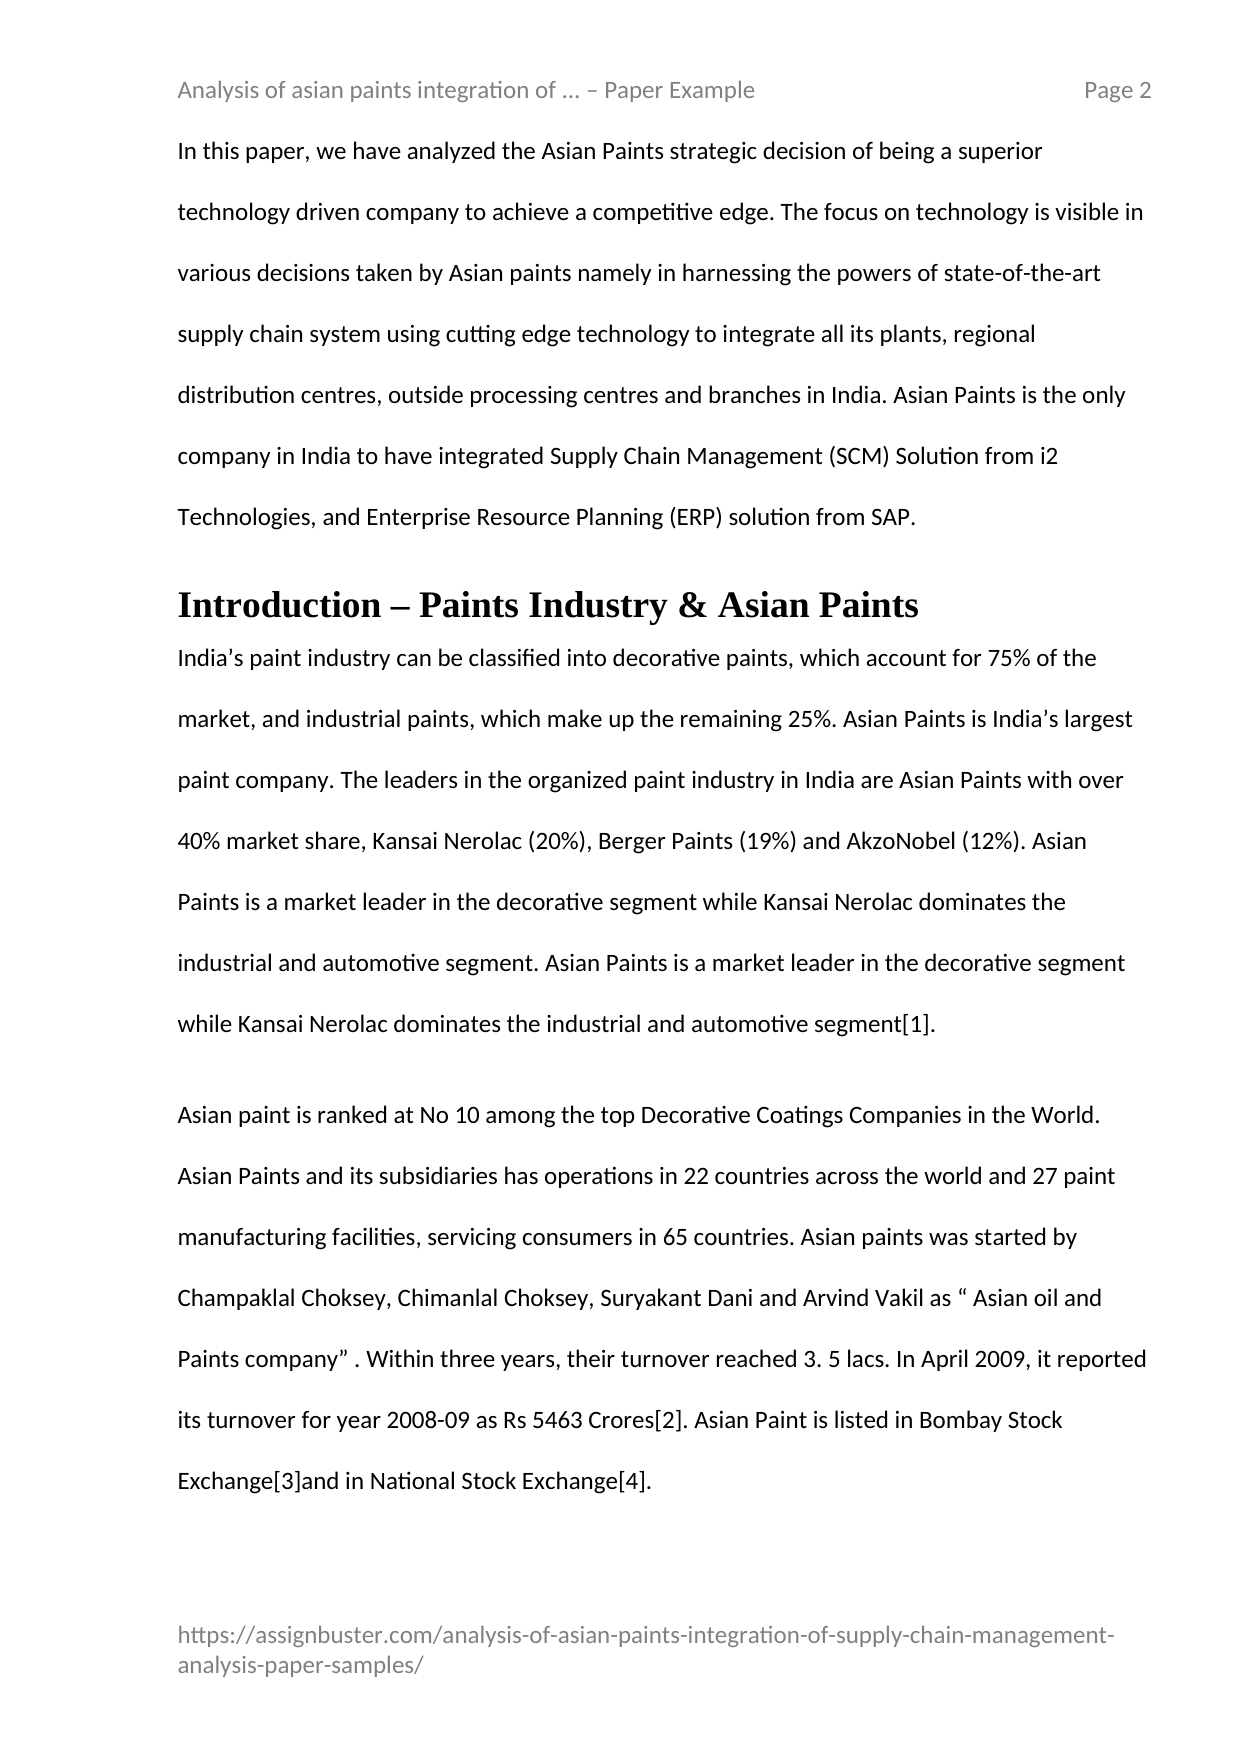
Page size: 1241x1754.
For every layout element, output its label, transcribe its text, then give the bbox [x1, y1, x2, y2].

text In this paper, we have analyzed the Asian Paints strategic decision of being a superior technology driven company to achieve a competitive edge. The focus on technology is visible in various decisions taken by Asian paints namely in harnessing the powers of state-of-the-art supply chain system using cutting edge technology to integrate all its plants, regional distribution centres, outside processing centres and branches in India. Asian Paints is the only company in India to have integrated Supply Chain Management (SCM) Solution from i2 Technologies, and Enterprise Resource Planning (ERP) solution from SAP. [177, 135, 1152, 532]
text India’s paint industry can be classified into decorative paints, which account for 75% of the market, and industrial paints, which make up the remaining 25%. Asian Paints is India’s largest paint company. The leaders in the organized paint industry in India are Asian Paints with over 40% market share, Kansai Nerolac (20%), Berger Paints (19%) and AkzoNobel (12%). Asian Paints is a market leader in the decorative segment while Kansai Nerolac dominates the industrial and automotive segment. Asian Paints is a market leader in the decorative segment while Kansai Nerolac dominates the industrial and automotive segment[1]. [177, 642, 1152, 1039]
subtitle Introduction – Paints Industry & Asian Paints [177, 583, 1152, 626]
text Asian paint is ranked at No 10 among the top Decorative Coatings Companies in the World. Asian Paints and its subsidiaries has operations in 22 countries across the world and 27 paint manufacturing facilities, servicing consumers in 65 countries. Asian paints was started by Champaklal Choksey, Chimanlal Choksey, Suryakant Dani and Arvind Vakil as “ Asian oil and Paints company” . Within three years, their turnover reached 3. 5 lacs. In April 2009, it reported its turnover for year 2008-09 as Rs 5463 Crores[2]. Asian Paint is listed in Bombay Stock Exchange[3]and in National Stock Exchange[4]. [177, 1099, 1152, 1496]
